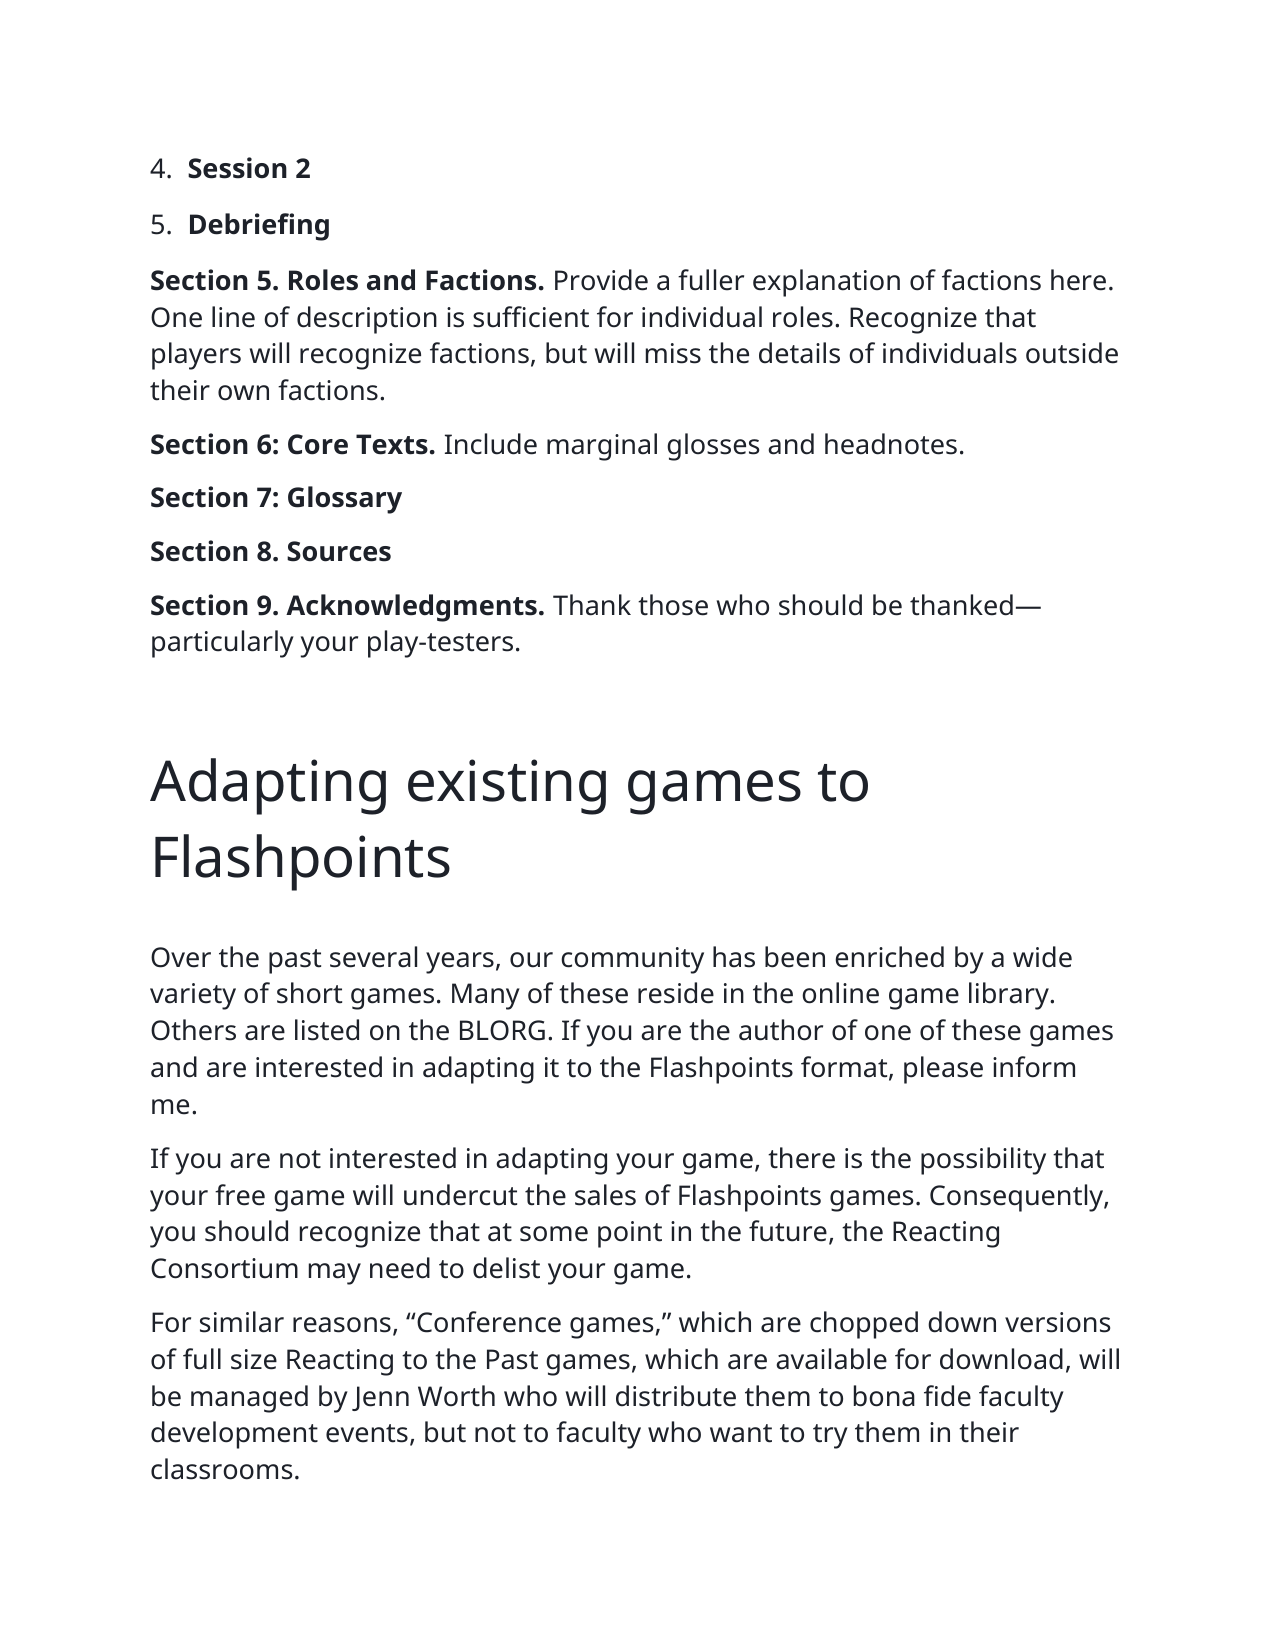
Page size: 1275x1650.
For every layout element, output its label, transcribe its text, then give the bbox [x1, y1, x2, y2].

text Adapting existing games to Flashpoints [150, 741, 1125, 894]
list Session 2 [150, 150, 1125, 187]
list Debriefing [150, 206, 1125, 242]
text For similar reasons, “Conference games,” which are chopped down versions of full size Reacting to the Past games, which are available for download, will be managed by Jenn Worth who will distribute them to bona fide faculty development events, but not to faculty who want to try them in their classrooms. [150, 1303, 1125, 1488]
text Over the past several years, our community has been enriched by a wide variety of short games. Many of these reside in the online game library. Others are listed on the BLORG. If you are the author of one of these games and are interested in adapting it to the Flashpoints format, please inform me. [150, 938, 1125, 1122]
text Section 7: Glossary [150, 479, 1125, 516]
text Section 5. Roles and Factions. Provide a fuller explanation of factions here. One line of description is sufficient for individual roles. Recognize that players will recognize factions, but will miss the details of individuals outside their own factions. [150, 261, 1125, 409]
text Section 9. Acknowledgments. Thank those who should be thanked—particularly your play-testers. [150, 586, 1125, 660]
text Section 6: Core Texts. Include marginal glosses and headnotes. [150, 425, 1125, 462]
text Section 8. Sources [150, 532, 1125, 569]
text If you are not interested in adapting your game, there is the possibility that your free game will undercut the sales of Flashpoints games. Consequently, you should recognize that at some point in the future, the Reacting Consortium may need to delist your game. [150, 1139, 1125, 1287]
